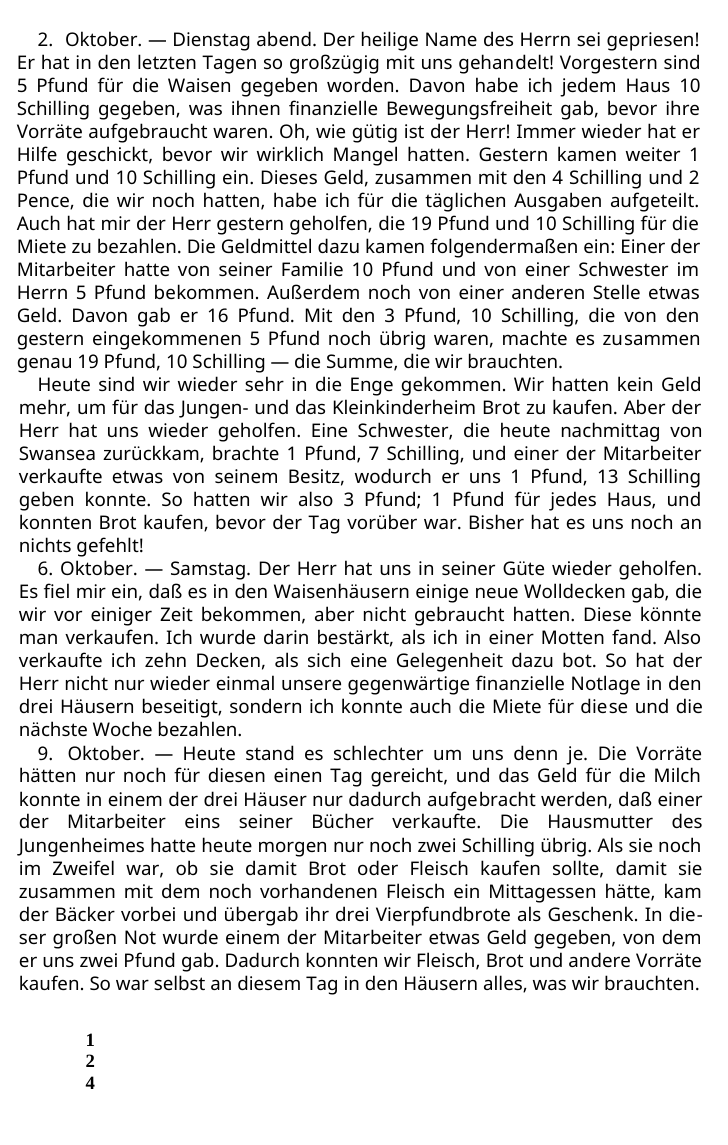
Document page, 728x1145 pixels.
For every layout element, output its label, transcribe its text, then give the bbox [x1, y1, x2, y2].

text Heute sind wir wieder sehr in die Enge gekommen. Wir hatten kein Geld mehr, um für das Jungen- und das Kleinkinderheim Brot zu kaufen. Aber der Herr hat uns wieder geholfen. Eine Schwester, die heute nachmittag von Swansea zurückkam, brachte 1 Pfund, 7 Schilling, und einer der Mitarbeiter verkaufte etwas von seinem Besitz, wodurch er uns 1 Pfund, 13 Schilling geben konnte. So hatten wir also 3 Pfund; 1 Pfund für jedes Haus, und konnten Brot kaufen, bevor der Tag vorüber war. Bisher hat es uns noch an nichts gefehlt! [19, 373, 703, 557]
text 6. Oktober. — Samstag. Der Herr hat uns in seiner Güte wieder geholfen. Es fiel mir ein, daß es in den Waisenhäusern einige neue Wolldecken gab, die wir vor einiger Zeit bekommen, aber nicht gebraucht hatten. Diese könnte man verkaufen. Ich wurde darin bestärkt, als ich in einer Motten fand. Also verkaufte ich zehn Decken, als sich eine Gelegenheit dazu bot. So hat der Herr nicht nur wieder einmal unsere gegenwärtige finanzielle Notlage in den drei Häusern beseitigt, sondern ich konnte auch die Miete für diese und die nächste Woche bezahlen. [19, 557, 703, 742]
list Oktober. — Dienstag abend. Der heilige Name des Herrn sei gepriesen! Er hat in den letzten Tagen so großzügig mit uns gehandelt! Vorgestern sind 5 Pfund für die Waisen gegeben worden. Davon habe ich jedem Haus 10 Schilling gegeben, was ihnen finanzielle Bewegungsfreiheit gab, bevor ihre Vorräte aufgebraucht waren. Oh, wie gütig ist der Herr! Immer wieder hat er Hilfe geschickt, bevor wir wirklich Mangel hatten. Gestern kamen weiter 1 Pfund und 10 Schilling ein. Dieses Geld, zusammen mit den 4 Schilling und 2 Pence, die wir noch hatten, habe ich für die täglichen Ausgaben aufgeteilt. Auch hat mir der Herr gestern geholfen, die 19 Pfund und 10 Schilling für die Miete zu bezahlen. Die Geldmittel dazu kamen folgendermaßen ein: Einer der Mitarbeiter hatte von seiner Familie 10 Pfund und von einer Schwester im Herrn 5 Pfund bekommen. Außerdem noch von einer anderen Stelle etwas Geld. Davon gab er 16 Pfund. Mit den 3 Pfund, 10 Schilling, die von den gestern eingekommenen 5 Pfund noch übrig waren, machte es zusammen genau 19 Pfund, 10 Schilling — die Summe, die wir brauchten. [17, 28, 701, 373]
list Oktober. — Heute stand es schlechter um uns denn je. Die Vorräte hätten nur noch für diesen einen Tag gereicht, und das Geld für die Milch konnte in einem der drei Häuser nur dadurch aufgebracht werden, daß einer der Mitarbeiter eins seiner Bücher verkaufte. Die Hausmutter des Jungenheimes hatte heute morgen nur noch zwei Schilling übrig. Als sie noch im Zweifel war, ob sie damit Brot oder Fleisch kaufen sollte, damit sie zusammen mit dem noch vorhandenen Fleisch ein Mittagessen hätte, kam der Bäcker vorbei und übergab ihr drei Vierpfundbrote als Geschenk. In dieser großen Not wurde einem der Mitarbeiter etwas Geld gegeben, von dem er uns zwei Pfund gab. Dadurch konnten wir Fleisch, Brot und andere Vorräte kaufen. So war selbst an diesem Tag in den Häusern alles, was wir brauchten. [19, 742, 703, 995]
